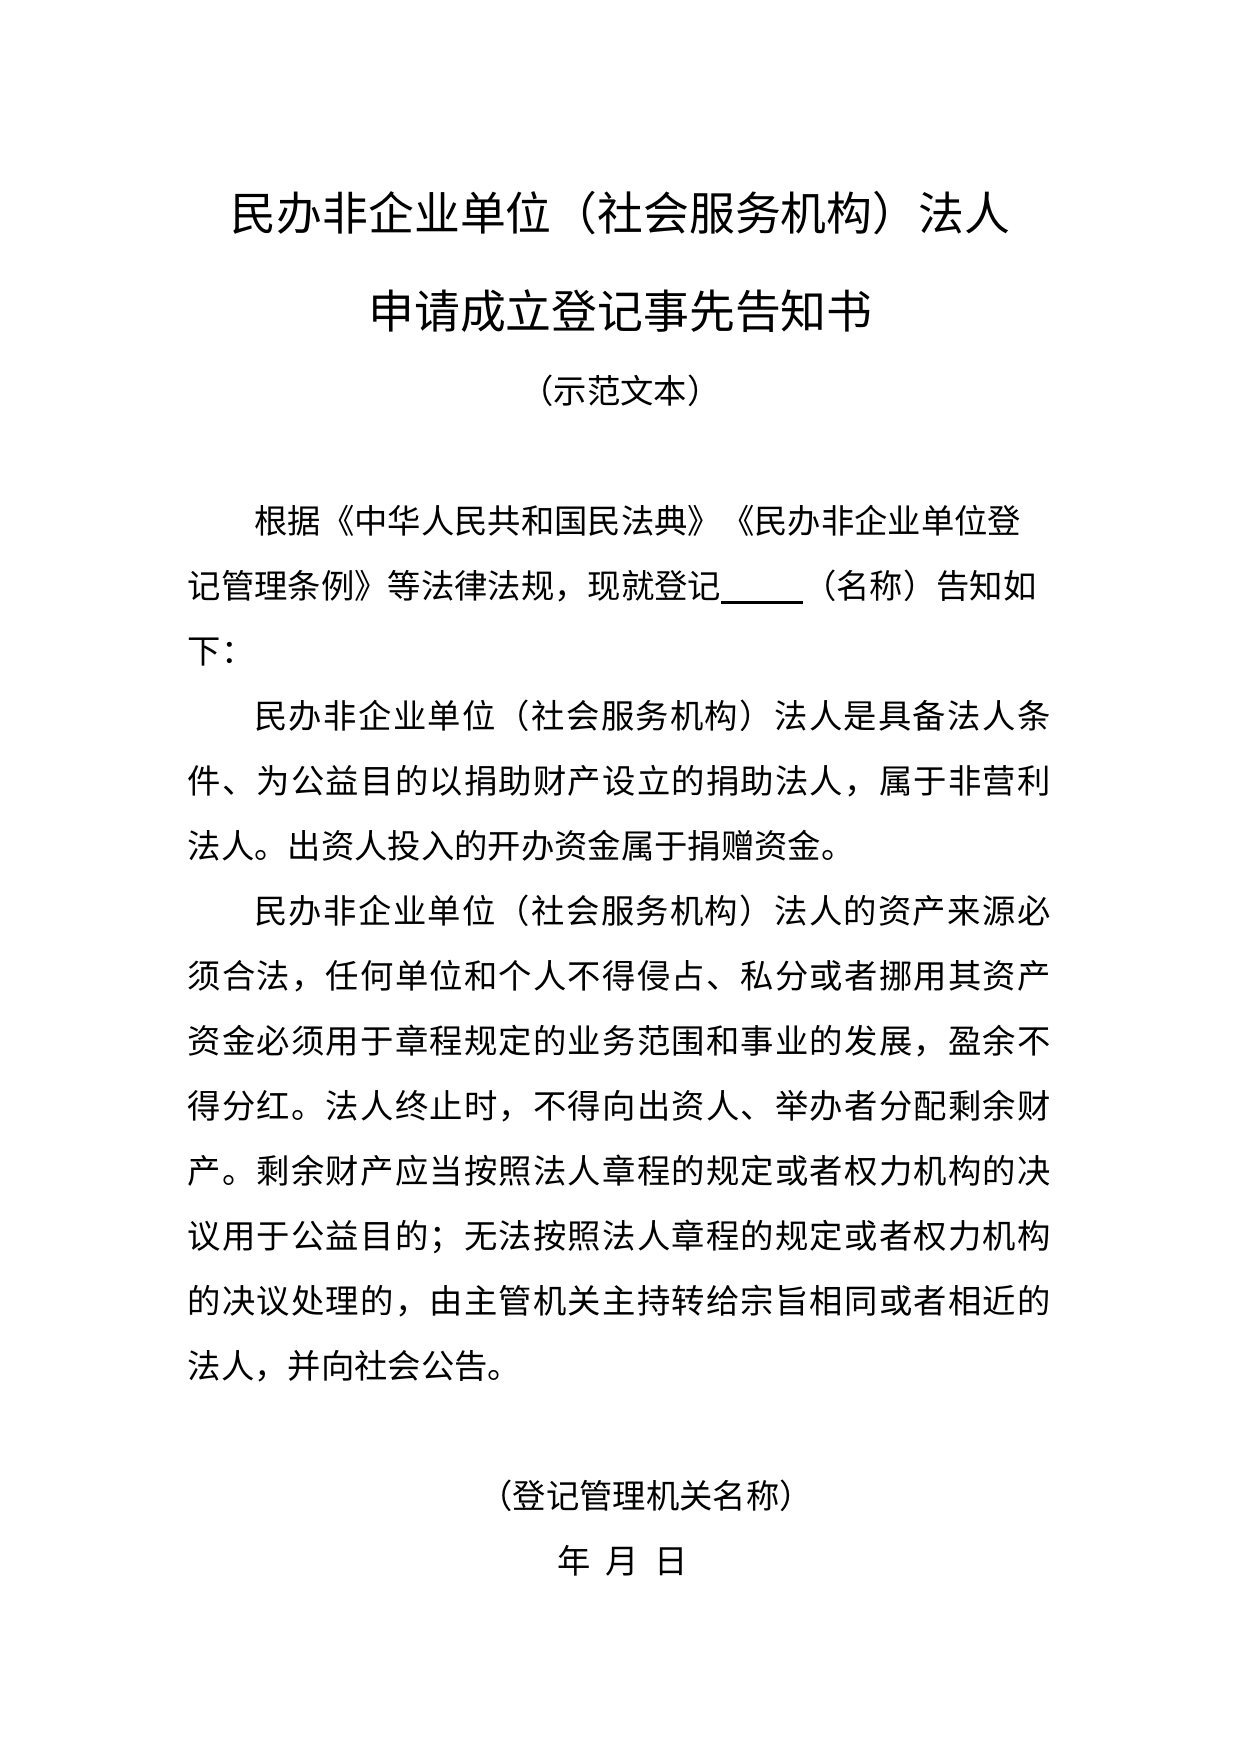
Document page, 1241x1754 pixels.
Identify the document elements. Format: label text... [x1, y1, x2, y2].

text （示范文本） [187, 357, 1053, 422]
text 民办非企业单位（社会服务机构）法人是具备法人条件、为公益目的以捐助财产设立的捐助法人，属于非营利法人。出资人投入的开办资金属于捐赠资金。 [187, 682, 1053, 877]
text 民办非企业单位（社会服务机构）法人的资产来源必须合法，任何单位和个人不得侵占、私分或者挪用其资产。资金必须用于章程规定的业务范围和事业的发展，盈余不得分红。法人终止时，不得向出资人、举办者分配剩余财产。剩余财产应当按照法人章程的规定或者权力机构的决议用于公益目的；无法按照法人章程的规定或者权力机构的决议处理的，由主管机关主持转给宗旨相同或者相近的法人，并向社会公告。 [187, 877, 1053, 1397]
text 民办非企业单位（社会服务机构）法人 [187, 162, 1053, 259]
text 根据《中华人民共和国民法典》《民办非企业单位登记管理条例》等法律法规，现就登记 （名称）告知如下： [187, 487, 1053, 682]
text （登记管理机关名称） [187, 1462, 1053, 1527]
text 年 月 日 [187, 1527, 1053, 1592]
text 申请成立登记事先告知书 [187, 259, 1053, 357]
